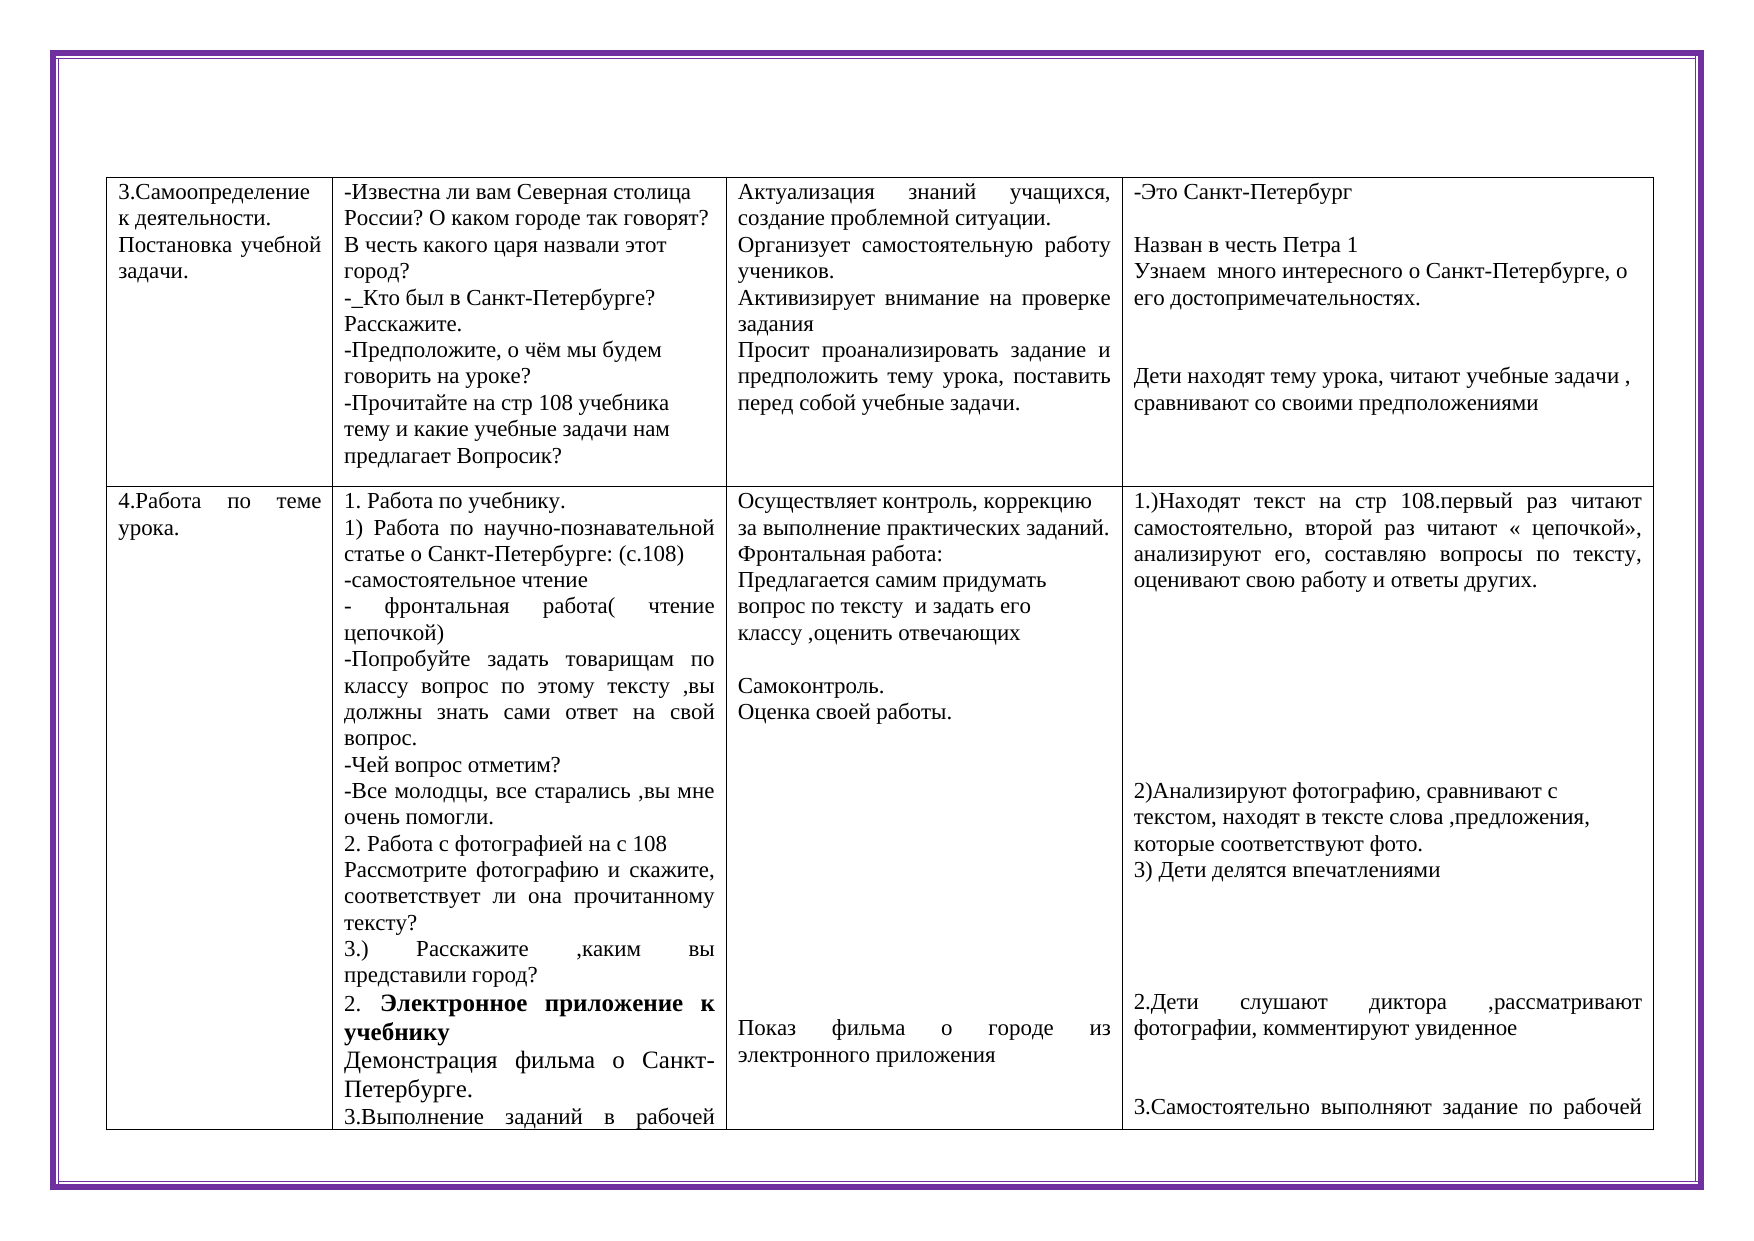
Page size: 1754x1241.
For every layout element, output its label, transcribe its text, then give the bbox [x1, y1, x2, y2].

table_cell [107, 487, 332, 1129]
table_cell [333, 487, 726, 1129]
table_cell -Известна ли вам Северная столица России? О каком городе так говорят?В честь какого царя назвали этот город? -_Кто был в Санкт-Петербурге? Расскажите. -Предположите, о чём мы будем говорить на уроке? -Прочитайте на стр 108 учебника тему и какие учебные задачи нам предлагает Вопросик? [333, 178, 726, 486]
table_cell -Это Санкт-Петербург Назван в честь Петра 1 Узнаем много интересного о Санкт-Петербурге, о его достопримечательностях. Дети находят тему урока, читают учебные задачи , сравнивают со своими предположениями [1123, 178, 1653, 486]
table_cell 3.Самоопределение к деятельности. Постановка учебной задачи. [107, 178, 332, 486]
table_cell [727, 487, 1122, 1129]
table_cell Актуализация знаний учащихся, создание проблемной ситуации. Организует самостоятельную работу учеников. Активизирует внимание на проверке задания Просит проанализировать задание и предположить тему урока, поставить перед собой учебные задачи. [727, 178, 1122, 486]
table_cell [1123, 487, 1653, 1129]
